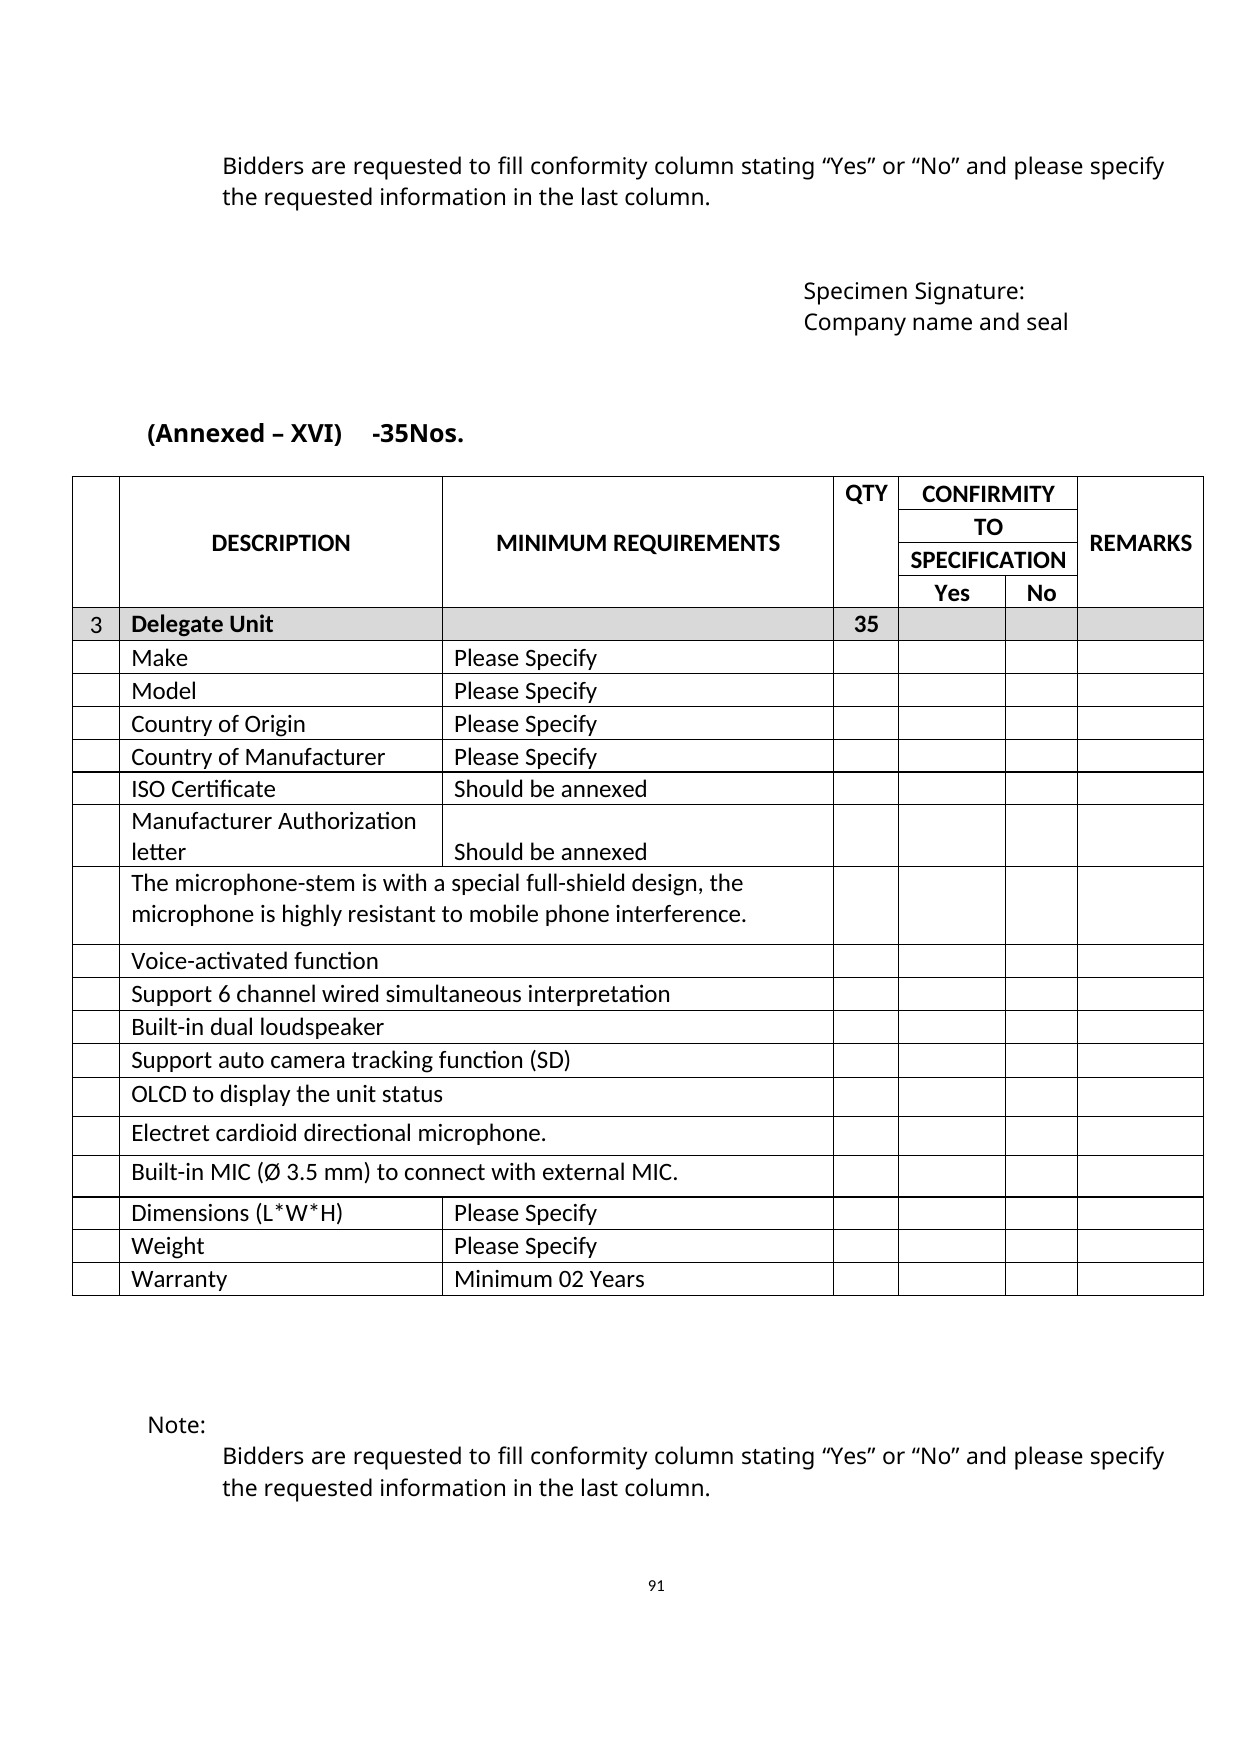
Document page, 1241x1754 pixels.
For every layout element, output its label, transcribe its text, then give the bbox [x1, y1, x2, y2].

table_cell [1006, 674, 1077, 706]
text Bidders are requested to fill conformity column stating “Yes” or “No” and please specify the requested information in the last column. [222, 1440, 1165, 1503]
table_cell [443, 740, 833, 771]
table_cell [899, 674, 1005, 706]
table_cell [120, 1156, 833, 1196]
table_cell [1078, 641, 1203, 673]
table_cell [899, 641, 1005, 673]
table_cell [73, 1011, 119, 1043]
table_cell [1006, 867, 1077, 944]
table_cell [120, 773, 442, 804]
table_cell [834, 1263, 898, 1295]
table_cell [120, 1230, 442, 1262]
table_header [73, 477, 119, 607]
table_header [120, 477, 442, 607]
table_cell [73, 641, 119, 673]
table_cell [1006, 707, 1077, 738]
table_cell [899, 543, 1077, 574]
text Bidders are requested to fill conformity column stating “Yes” or “No” and please specify the requested information in the last column. [222, 150, 1165, 212]
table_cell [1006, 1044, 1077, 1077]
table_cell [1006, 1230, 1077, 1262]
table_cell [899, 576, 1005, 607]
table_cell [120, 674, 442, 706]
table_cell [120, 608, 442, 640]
text Specimen Signature: [803, 275, 1165, 306]
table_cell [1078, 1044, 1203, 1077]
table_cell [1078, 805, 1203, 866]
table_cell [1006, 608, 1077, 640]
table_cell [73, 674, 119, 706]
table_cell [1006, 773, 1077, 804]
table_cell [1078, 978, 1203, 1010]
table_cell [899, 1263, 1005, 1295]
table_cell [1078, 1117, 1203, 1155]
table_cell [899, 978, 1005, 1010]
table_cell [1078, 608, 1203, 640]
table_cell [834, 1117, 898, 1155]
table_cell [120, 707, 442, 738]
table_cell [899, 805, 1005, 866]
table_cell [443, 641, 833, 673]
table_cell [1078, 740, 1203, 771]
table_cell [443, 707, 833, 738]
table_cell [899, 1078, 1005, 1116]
text Company name and seal [747, 306, 1165, 337]
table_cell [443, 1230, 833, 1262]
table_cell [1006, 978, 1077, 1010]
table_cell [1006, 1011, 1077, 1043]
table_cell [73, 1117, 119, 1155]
text Note: [147, 1409, 1165, 1440]
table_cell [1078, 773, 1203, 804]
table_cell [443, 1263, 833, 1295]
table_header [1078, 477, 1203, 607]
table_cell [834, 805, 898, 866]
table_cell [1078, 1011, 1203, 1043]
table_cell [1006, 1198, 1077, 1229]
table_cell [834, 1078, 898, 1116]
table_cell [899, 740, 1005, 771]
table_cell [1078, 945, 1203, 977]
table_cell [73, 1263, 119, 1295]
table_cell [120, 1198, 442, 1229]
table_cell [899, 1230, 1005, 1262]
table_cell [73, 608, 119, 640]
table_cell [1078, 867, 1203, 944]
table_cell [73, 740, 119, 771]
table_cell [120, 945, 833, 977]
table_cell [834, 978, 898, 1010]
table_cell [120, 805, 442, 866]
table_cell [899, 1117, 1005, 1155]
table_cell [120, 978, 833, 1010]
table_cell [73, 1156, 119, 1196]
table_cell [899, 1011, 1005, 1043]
text (Annexed – XVI) -35Nos. [147, 416, 1165, 450]
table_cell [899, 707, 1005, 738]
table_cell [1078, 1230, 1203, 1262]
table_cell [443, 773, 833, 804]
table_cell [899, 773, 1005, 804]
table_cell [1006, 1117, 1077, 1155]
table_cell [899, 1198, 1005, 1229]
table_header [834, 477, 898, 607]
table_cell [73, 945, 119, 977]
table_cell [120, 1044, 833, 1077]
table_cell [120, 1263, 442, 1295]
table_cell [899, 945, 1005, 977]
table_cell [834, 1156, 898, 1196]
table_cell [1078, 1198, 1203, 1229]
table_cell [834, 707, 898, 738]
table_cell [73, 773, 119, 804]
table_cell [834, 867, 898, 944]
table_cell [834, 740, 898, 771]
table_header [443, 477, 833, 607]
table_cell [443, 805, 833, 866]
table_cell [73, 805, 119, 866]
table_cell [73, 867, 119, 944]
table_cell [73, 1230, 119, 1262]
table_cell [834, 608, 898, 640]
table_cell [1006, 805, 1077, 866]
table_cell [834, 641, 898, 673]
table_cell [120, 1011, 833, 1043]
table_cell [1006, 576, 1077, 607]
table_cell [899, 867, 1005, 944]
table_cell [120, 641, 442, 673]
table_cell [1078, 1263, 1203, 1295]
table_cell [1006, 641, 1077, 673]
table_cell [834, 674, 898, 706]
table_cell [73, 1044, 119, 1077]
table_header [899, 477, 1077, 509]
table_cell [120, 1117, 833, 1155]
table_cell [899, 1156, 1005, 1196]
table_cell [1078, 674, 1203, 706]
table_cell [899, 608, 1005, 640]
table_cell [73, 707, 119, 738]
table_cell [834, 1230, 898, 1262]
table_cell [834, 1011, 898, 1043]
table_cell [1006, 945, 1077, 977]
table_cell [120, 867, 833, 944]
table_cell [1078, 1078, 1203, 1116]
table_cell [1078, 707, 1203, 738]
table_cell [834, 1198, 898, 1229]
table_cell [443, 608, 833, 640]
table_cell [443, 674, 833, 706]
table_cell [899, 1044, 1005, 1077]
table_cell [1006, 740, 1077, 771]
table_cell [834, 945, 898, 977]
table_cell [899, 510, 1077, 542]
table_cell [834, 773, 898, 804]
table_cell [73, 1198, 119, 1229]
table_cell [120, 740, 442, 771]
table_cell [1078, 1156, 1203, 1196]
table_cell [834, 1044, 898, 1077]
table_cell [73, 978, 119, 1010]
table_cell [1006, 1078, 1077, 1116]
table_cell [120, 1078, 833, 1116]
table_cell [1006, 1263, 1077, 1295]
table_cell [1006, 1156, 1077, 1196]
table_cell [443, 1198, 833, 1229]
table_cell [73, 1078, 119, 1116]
